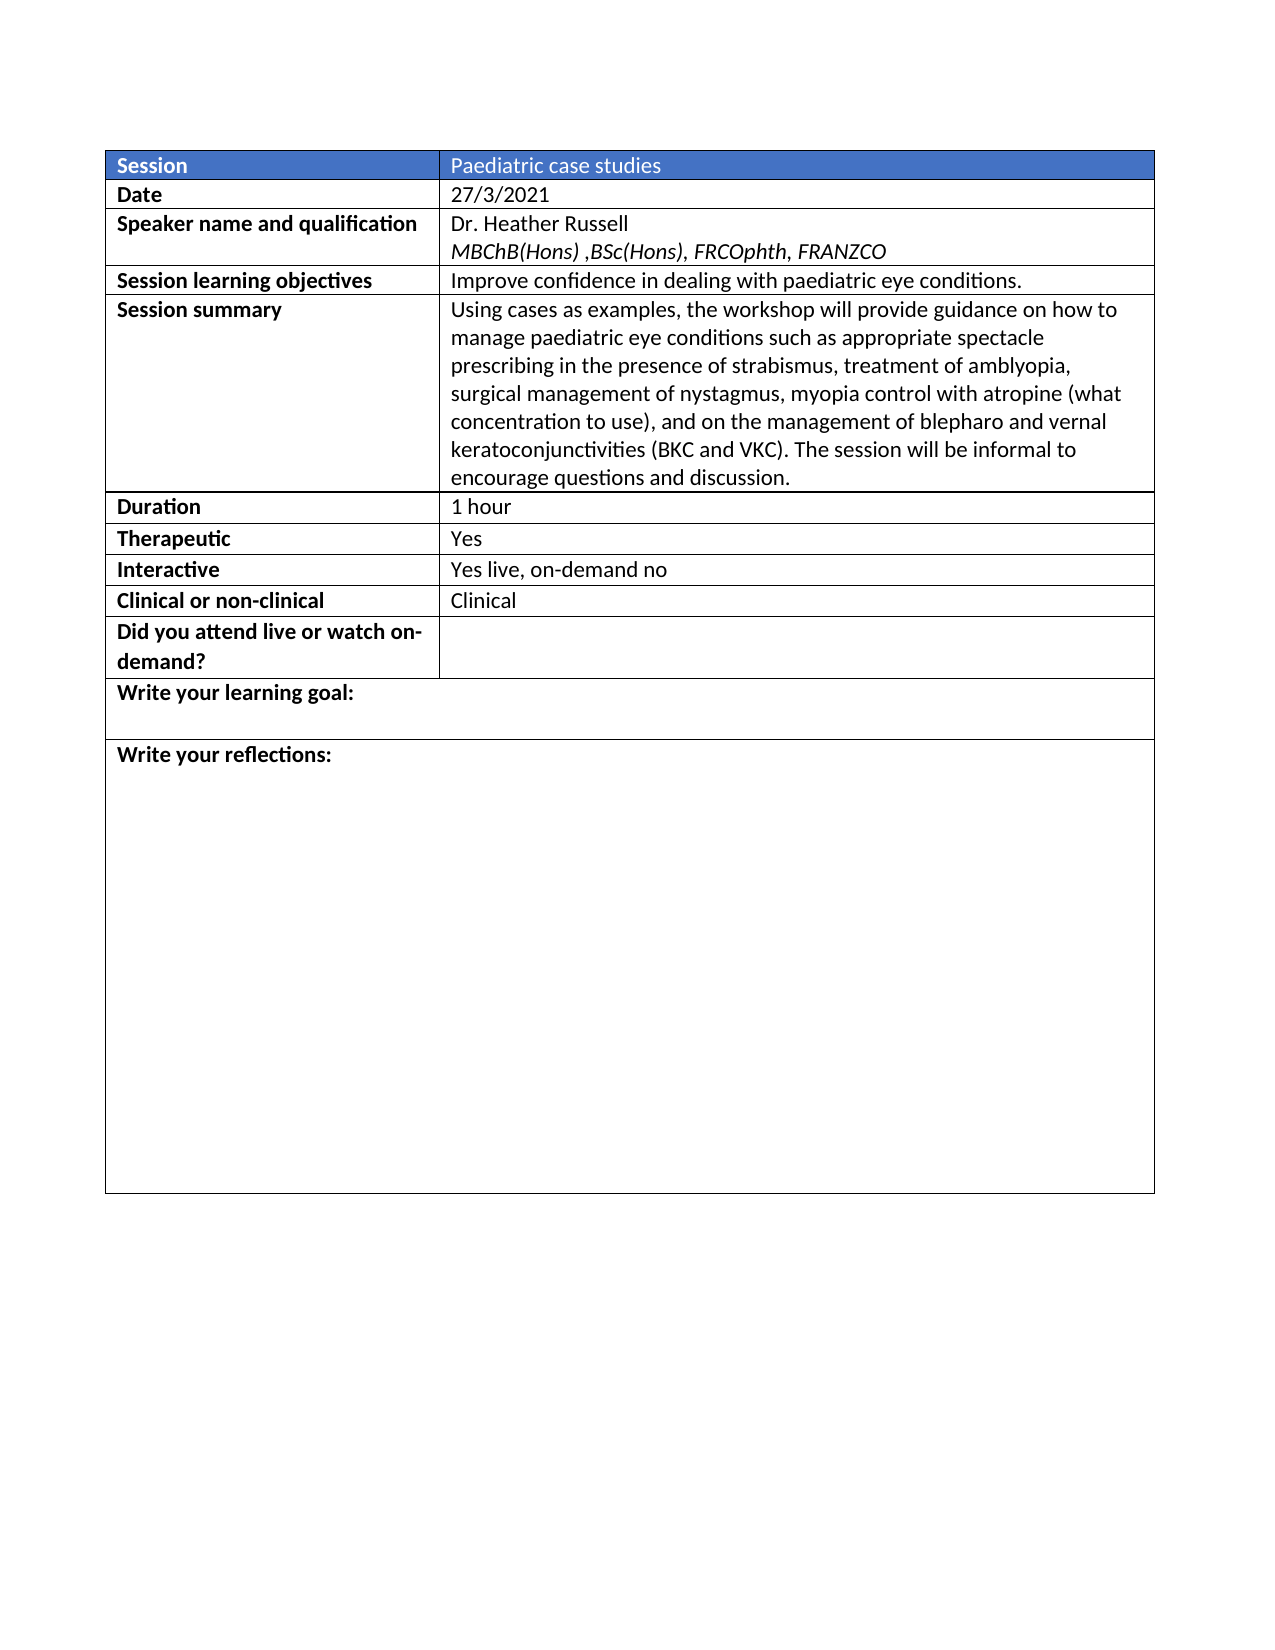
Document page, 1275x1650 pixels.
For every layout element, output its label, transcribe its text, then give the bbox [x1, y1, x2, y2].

table_cell Using cases as examples, the workshop will provide guidance on how to manage paediatric eye conditions such as appropriate spectacle prescribing in the presence of strabismus, treatment of amblyopia, surgical management of nystagmus, myopia control with atropine (what concentration to use), and on the management of blepharo and vernal keratoconjunctivities (BKC and VKC). The session will be informal to encourage questions and discussion. [440, 295, 1154, 491]
table_cell Write your reflections: [106, 740, 1154, 1193]
table_cell Clinical or non-clinical [106, 586, 439, 616]
table_header Paediatric case studies [440, 151, 1154, 179]
table_cell Duration [106, 493, 439, 523]
table_cell Interactive [106, 555, 439, 585]
table_cell Session summary [106, 295, 439, 491]
table_cell Therapeutic [106, 524, 439, 554]
table_cell [440, 617, 1154, 677]
table_cell Improve confidence in dealing with paediatric eye conditions. [440, 266, 1154, 294]
table_cell Write your learning goal: [106, 679, 1154, 739]
table_header Session [106, 151, 439, 179]
table_cell Date [106, 180, 439, 208]
table_cell Clinical [440, 586, 1154, 616]
table_cell Speaker name and qualification [106, 209, 439, 265]
table_cell Yes live, on-demand no [440, 555, 1154, 585]
table_cell Did you attend live or watch on-demand? [106, 617, 439, 677]
table_cell Yes [440, 524, 1154, 554]
table_cell Dr. Heather Russell MBChB(Hons) ,BSc(Hons), FRCOphth, FRANZCO [440, 209, 1154, 265]
table_cell Session learning objectives [106, 266, 439, 294]
table_cell 27/3/2021 [440, 180, 1154, 208]
table_cell 1 hour [440, 493, 1154, 523]
